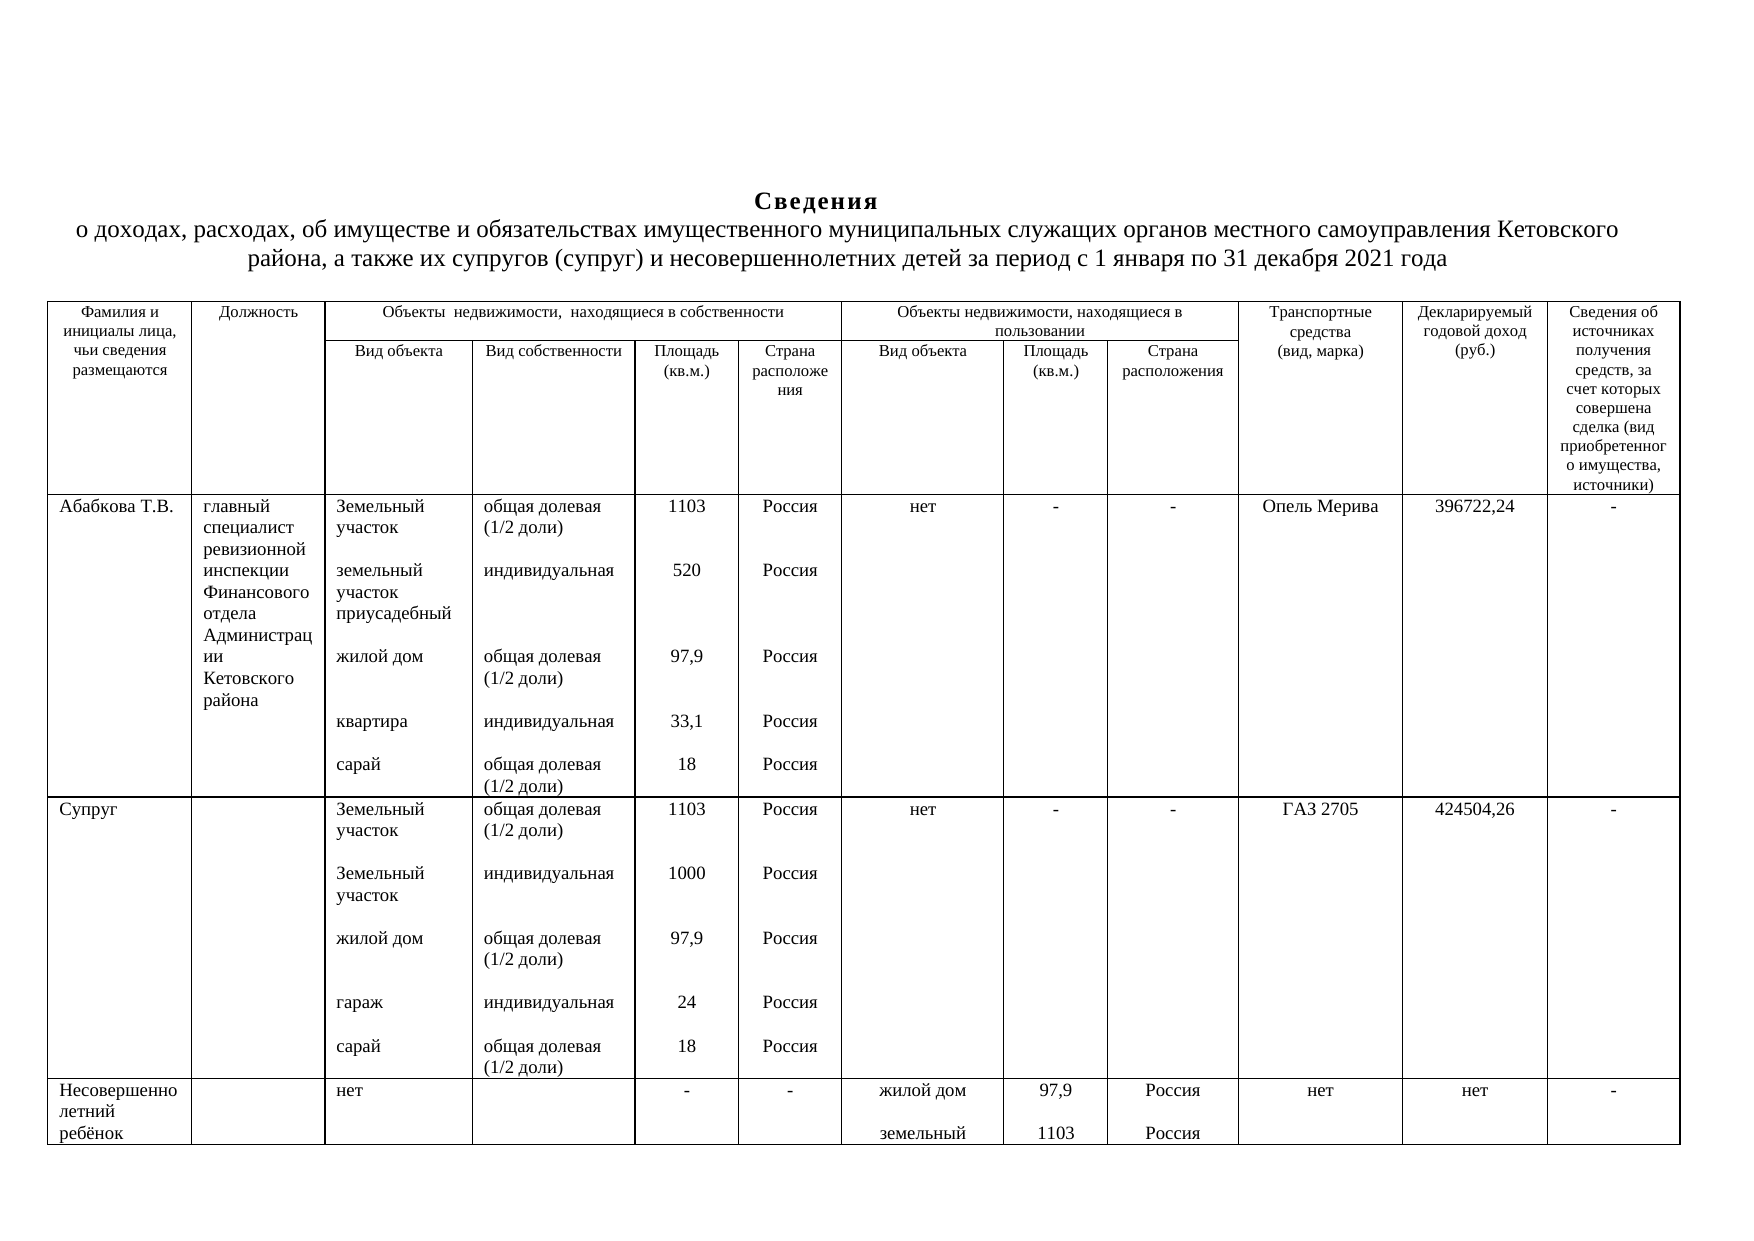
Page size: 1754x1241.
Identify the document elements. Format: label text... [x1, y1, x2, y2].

table_cell [473, 1079, 634, 1143]
table_cell 396722,24 [1403, 495, 1547, 796]
table_cell нет [326, 1079, 472, 1143]
table_cell - [1548, 798, 1679, 1078]
table_cell - [1548, 1079, 1679, 1143]
table_cell общая долевая (1/2 доли) индивидуальная общая долевая (1/2 доли) индивидуальная общая долевая (1/2 доли) [473, 798, 634, 1078]
table_header Объекты недвижимости, находящиеся в собственности [326, 302, 841, 340]
table_cell Земельный участок Земельный участок жилой дом гараж сарай [326, 798, 472, 1078]
table_cell - [1004, 798, 1107, 1078]
table_cell нет [1239, 1079, 1402, 1143]
table_cell 97,9 1103 [1004, 1079, 1107, 1143]
table_cell Земельный участок земельный участок приусадебный жилой дом квартира сарай [326, 495, 472, 796]
table_cell Россия Россия [1108, 1079, 1238, 1143]
table_header Фамилия и инициалы лица, чьи сведения размещаются [48, 302, 191, 493]
table_cell Опель Мерива [1239, 495, 1402, 796]
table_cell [48, 1079, 191, 1143]
table_header Декларируемый годовой доход (руб.) [1403, 302, 1547, 493]
table_header Объекты недвижимости, находящиеся в пользовании [842, 302, 1238, 340]
table_cell Вид собственности [473, 341, 634, 493]
table_cell - [636, 1079, 738, 1143]
table_cell общая долевая (1/2 доли) индивидуальная общая долевая (1/2 доли) индивидуальная общая долевая (1/2 доли) [473, 495, 634, 796]
table_cell - [1004, 495, 1107, 796]
table_cell 424504,26 [1403, 798, 1547, 1078]
table_cell главный специалист ревизионной инспекции Финансового отдела Администрации Кетовского района [192, 495, 324, 796]
table_cell ГАЗ 2705 [1239, 798, 1402, 1078]
table_cell Супруг [48, 798, 191, 1078]
table_cell нет [842, 495, 1003, 796]
table_cell Абабкова Т.В. [48, 495, 191, 796]
table_cell Страна расположения [739, 341, 841, 493]
table_cell - [1108, 495, 1238, 796]
table_cell Площадь (кв.м.) [636, 341, 738, 493]
table_cell - [1548, 495, 1679, 796]
table_cell Россия Россия Россия Россия Россия [739, 495, 841, 796]
table_cell [192, 1079, 324, 1143]
table_header Должность [192, 302, 324, 493]
table_cell Вид объекта [842, 341, 1003, 493]
table_cell Россия Россия Россия Россия Россия [739, 798, 841, 1078]
table_header Транспортные средства (вид, марка) [1239, 302, 1402, 493]
table_cell [192, 798, 324, 1078]
text о доходах, расходах, об имуществе и обязательствах имущественного муниципальных служащих органов местного самоуправления Кетовского района, а также их супругов (супруг) и несовершеннолетних детей за период с 1 января по 31 декабря 2021 года [59, 214, 1636, 272]
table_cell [842, 1079, 1003, 1143]
table_cell - [739, 1079, 841, 1143]
table_cell нет [842, 798, 1003, 1078]
table_header Сведения об источниках получения средств, за счет которых совершена сделка (вид приобретенного имущества, источники) [1548, 302, 1679, 493]
table_cell Площадь (кв.м.) [1004, 341, 1107, 493]
table_cell нет [1403, 1079, 1547, 1143]
table_cell 1103 1000 97,9 24 18 [636, 798, 738, 1078]
table_cell - [1108, 798, 1238, 1078]
table_cell 1103 520 97,9 33,1 18 [636, 495, 738, 796]
text Сведения [59, 186, 1572, 214]
table_cell Страна расположения [1108, 341, 1238, 493]
table_cell Вид объекта [326, 341, 472, 493]
